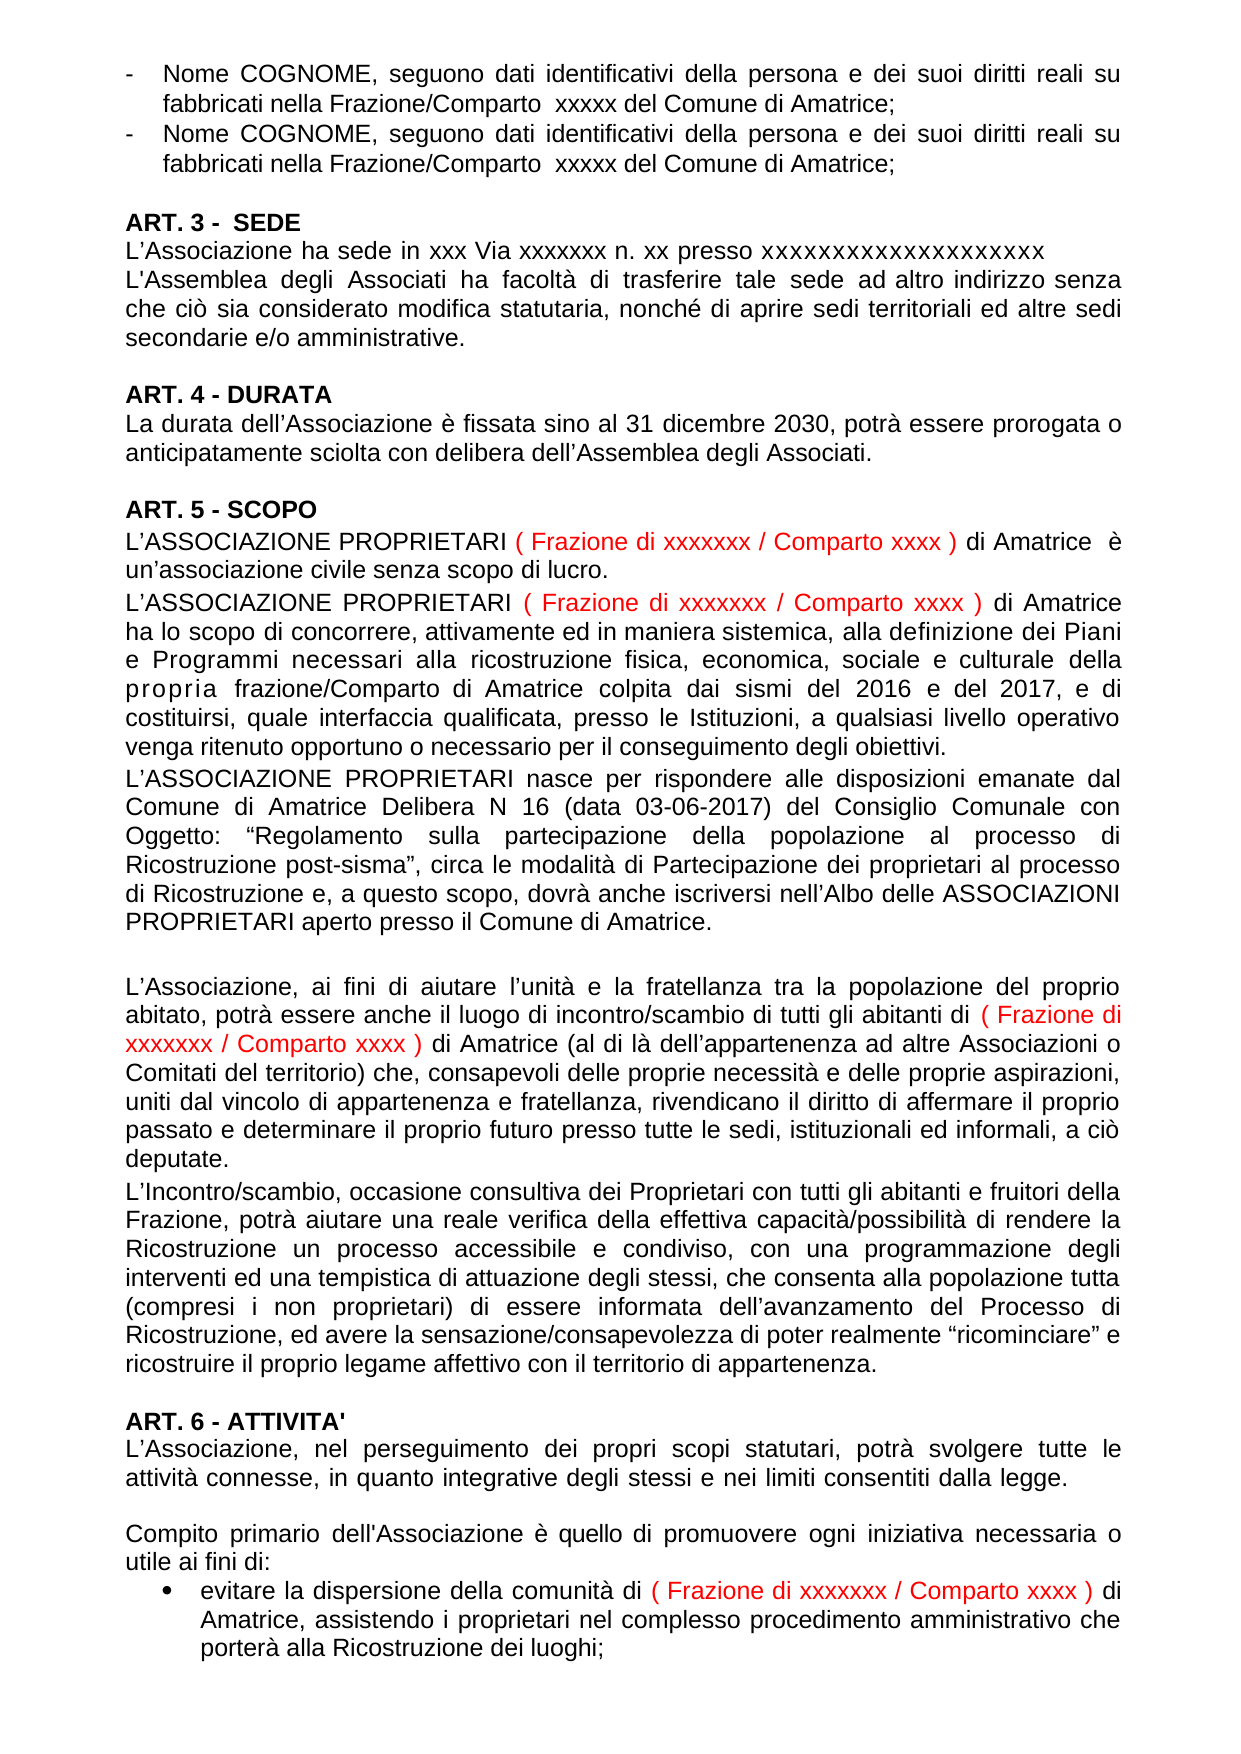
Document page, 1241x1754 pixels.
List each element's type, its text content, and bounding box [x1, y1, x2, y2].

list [125, 59, 1122, 118]
text La durata dell’Associazione è fissata sino al 31 dicembre 2030, potrà essere prorogata o anticipatamente sciolta con delibera dell’Assemblea degli Associati. [125, 409, 1122, 466]
text ART. 6 - ATTIVITA' [125, 1406, 1122, 1435]
text ART. 5 - SCOPO [125, 494, 1122, 523]
text L’Associazione, nel perseguimento dei propri scopi statutari, potrà svolgere tutte le attività connesse, in quanto integrative degli stessi e nei limiti consentiti dalla legge. [125, 1435, 1122, 1492]
text L’Incontro/scambio, occasione consultiva dei Proprietari con tutti gli abitanti e fruitori della Frazione, potrà aiutare una reale verifica della effettiva capacità/possibilità di rendere la Ricostruzione un processo accessibile e condiviso, con una programmazione degli interventi ed una tempistica di attuazione degli stessi, che consenta alla popolazione tutta (compresi i non proprietari) di essere informata dell’avanzamento del Processo di Ricostruzione, ed avere la sensazione/consapevolezza di poter realmente “ricominciare” e ricostruire il proprio legame affettivo con il territorio di appartenenza. [125, 1176, 1122, 1378]
text ART. 3 - SEDE [125, 208, 1122, 237]
text L'Assemblea degli Associati ha facoltà di trasferire tale sede ad altro indirizzo senza che ciò sia considerato modifica statutaria, nonché di aprire sedi territoriali ed altre sedi secondarie e/o amministrative. [125, 265, 1122, 352]
text ART. 4 - DURATA [125, 380, 1122, 409]
text L’Associazione, ai fini di aiutare l’unità e la fratellanza tra la popolazione del proprio abitato, potrà essere anche il luogo di incontro/scambio di tutti gli abitanti di ( Frazione di xxxxxxx / Comparto xxxx ) di Amatrice (al di là dell’appartenenza ad altre Associazioni o Comitati del territorio) che, consapevoli delle proprie necessità e delle proprie aspirazioni, uniti dal vincolo di appartenenza e fratellanza, rivendicano il diritto di affermare il proprio passato e determinare il proprio futuro presso tutte le sedi, istituzionali ed informali, a ciò deputate. [125, 972, 1122, 1173]
text Compito primario dell'Associazione è quello di promuovere ogni iniziativa necessaria o utile ai fini di: [125, 1520, 1122, 1576]
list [125, 119, 1122, 178]
list evitare la dispersione della comunità di ( Frazione di xxxxxxx / Comparto xxxx ) di Amatrice, assistendo i proprietari nel complesso procedimento amministrativo che porterà alla Ricostruzione dei luoghi; [163, 1576, 1122, 1662]
text L’Associazione ha sede in xxx Via xxxxxxx n. xx presso xxxxxxxxxxxxxxxxxxxx [125, 237, 1122, 265]
text L’ASSOCIAZIONE PROPRIETARI ( Frazione di xxxxxxx / Comparto xxxx ) di Amatrice ha lo scopo di concorrere, attivamente ed in maniera sistemica, alla definizione dei Piani e Programmi necessari alla ricostruzione fisica, economica, sociale e culturale della propria frazione/Comparto di Amatrice colpita dai sismi del 2016 e del 2017, e di costituirsi, quale interfaccia qualificata, presso le Istituzioni, a qualsiasi livello operativo venga ritenuto opportuno o necessario per il conseguimento degli obiettivi. [125, 588, 1122, 760]
text L’ASSOCIAZIONE PROPRIETARI nasce per rispondere alle disposizioni emanate dal Comune di Amatrice Delibera N 16 (data 03-06-2017) del Consiglio Comunale con Oggetto: “Regolamento sulla partecipazione della popolazione al processo di Ricostruzione post-sisma”, circa le modalità di Partecipazione dei proprietari al processo di Ricostruzione e, a questo scopo, dovrà anche iscriversi nell’Albo delle ASSOCIAZIONI PROPRIETARI aperto presso il Comune di Amatrice. [125, 764, 1122, 936]
text L’ASSOCIAZIONE PROPRIETARI ( Frazione di xxxxxxx / Comparto xxxx ) di Amatrice è un’associazione civile senza scopo di lucro. [125, 527, 1122, 584]
